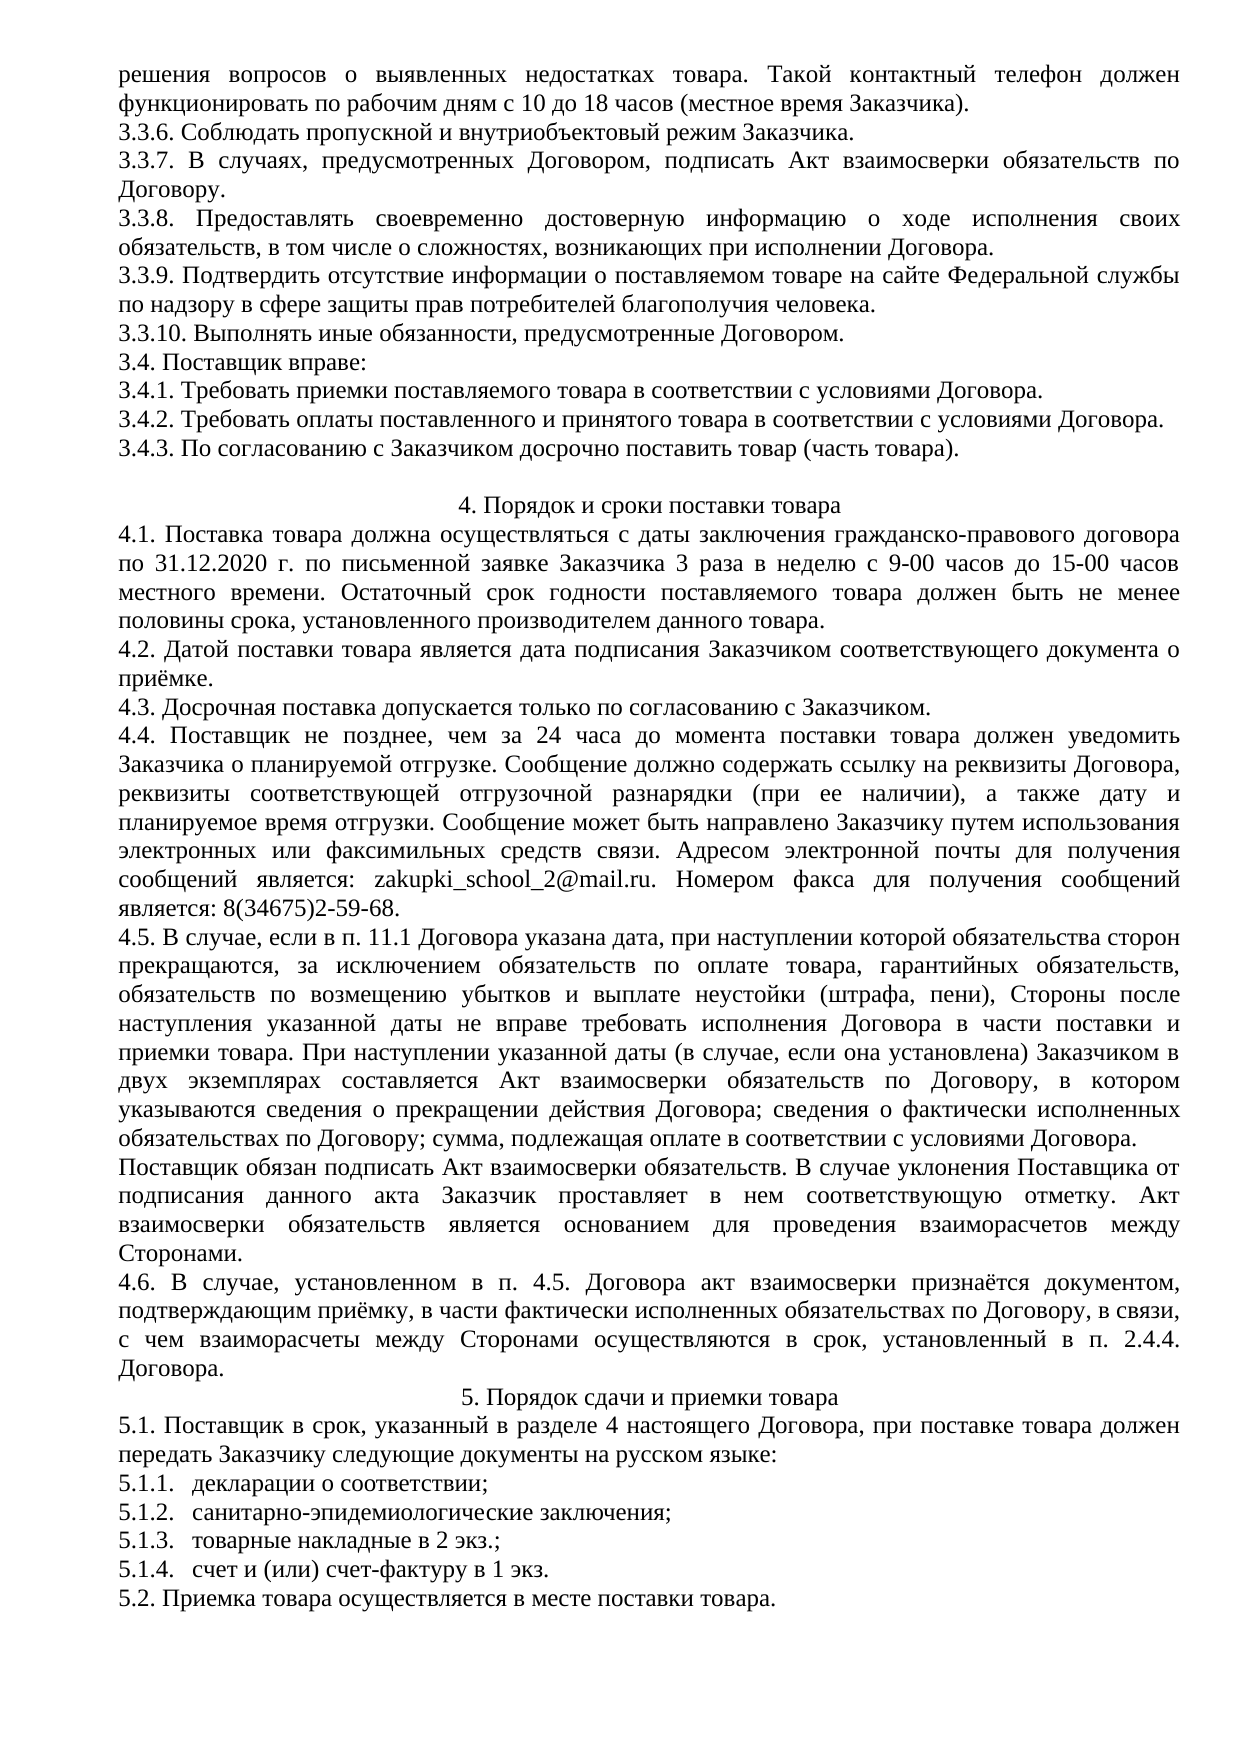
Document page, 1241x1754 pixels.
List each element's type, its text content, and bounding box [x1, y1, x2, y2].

text 5.2. Приемка товара осуществляется в месте поставки товара. [118, 1583, 1181, 1612]
text 5. Порядок сдачи и приемки товара [118, 1382, 1181, 1410]
text 5.1. Поставщик в срок, указанный в разделе 4 настоящего Договора, при поставке товара должен передать Заказчику следующие документы на русском языке: [118, 1410, 1181, 1468]
text 3.3.10. Выполнять иные обязанности, предусмотренные Договором. [118, 318, 1181, 347]
list декларации о соответствии; [118, 1468, 1181, 1497]
text 3.3.8. Предоставлять своевременно достоверную информацию о ходе исполнения своих обязательств, в том числе о сложностях, возникающих при исполнении Договора. [118, 203, 1181, 260]
text 3.3.6. Соблюдать пропускной и внутриобъектовый режим Заказчика. [118, 117, 1181, 145]
text Поставщик обязан подписать Акт взаимосверки обязательств. В случае уклонения Поставщика от подписания данного акта Заказчик проставляет в нем соответствующую отметку. Акт взаимосверки обязательств является основанием для проведения взаиморасчетов между Сторонами. [118, 1152, 1181, 1267]
text 3.3.9. Подтвердить отсутствие информации о поставляемом товаре на сайте Федеральной службы по надзору в сфере защиты прав потребителей благополучия человека. [118, 260, 1181, 318]
text 3.4.2. Требовать оплаты поставленного и принятого товара в соответствии с условиями Договора. [118, 404, 1181, 433]
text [118, 59, 1181, 117]
list товарные накладные в 2 экз.; [118, 1525, 1181, 1554]
text 4. Порядок и сроки поставки товара [118, 490, 1181, 519]
text 3.4.1. Требовать приемки поставляемого товара в соответствии с условиями Договора. [118, 375, 1181, 404]
list санитарно-эпидемиологические заключения; [118, 1497, 1181, 1525]
text 4.1. Поставка товара должна осуществляться с даты заключения гражданско-правового договора по 31.12.2020 г. по письменной заявке Заказчика 3 раза в неделю с 9-00 часов до 15-00 часов местного времени. Остаточный срок годности поставляемого товара должен быть не менее половины срока, установленного производителем данного товара. [118, 519, 1181, 634]
text 3.3.7. В случаях, предусмотренных Договором, подписать Акт взаимосверки обязательств по Договору. [118, 145, 1181, 203]
list счет и (или) счет-фактуру в 1 экз. [118, 1554, 1181, 1583]
text 4.3. Досрочная поставка допускается только по согласованию с Заказчиком. [118, 692, 1181, 720]
text 4.4. Поставщик не позднее, чем за 24 часа до момента поставки товара должен уведомить Заказчика о планируемой отгрузке. Сообщение должно содержать ссылку на реквизиты Договора, реквизиты соответствующей отгрузочной разнарядки (при ее наличии), а также дату и планируемое время отгрузки. Сообщение может быть направлено Заказчику путем использования электронных или факсимильных средств связи. Адресом электронной почты для получения сообщений является: zakupki_school_2@mail.ru. Номером факса для получения сообщений является: 8(34675)2-59-68. [118, 720, 1181, 922]
text 4.5. В случае, если в п. 11.1 Договора указана дата, при наступлении которой обязательства сторон прекращаются, за исключением обязательств по оплате товара, гарантийных обязательств, обязательств по возмещению убытков и выплате неустойки (штрафа, пени), Стороны после наступления указанной даты не вправе требовать исполнения Договора в части поставки и приемки товара. При наступлении указанной даты (в случае, если она установлена) Заказчиком в двух экземплярах составляется Акт взаимосверки обязательств по Договору, в котором указываются сведения о прекращении действия Договора; сведения о фактически исполненных обязательствах по Договору; сумма, подлежащая оплате в соответствии с условиями Договора. [118, 922, 1181, 1152]
text 3.4. Поставщик вправе: [118, 347, 1181, 375]
text 4.6. В случае, установленном в п. 4.5. Договора акт взаимосверки признаётся документом, подтверждающим приёмку, в части фактически исполненных обязательствах по Договору, в связи, с чем взаиморасчеты между Сторонами осуществляются в срок, установленный в п. 2.4.4. Договора. [118, 1267, 1181, 1382]
text 4.2. Датой поставки товара является дата подписания Заказчиком соответствующего документа о приёмке. [118, 634, 1181, 692]
text 3.4.3. По согласованию с Заказчиком досрочно поставить товар (часть товара). [118, 433, 1181, 462]
